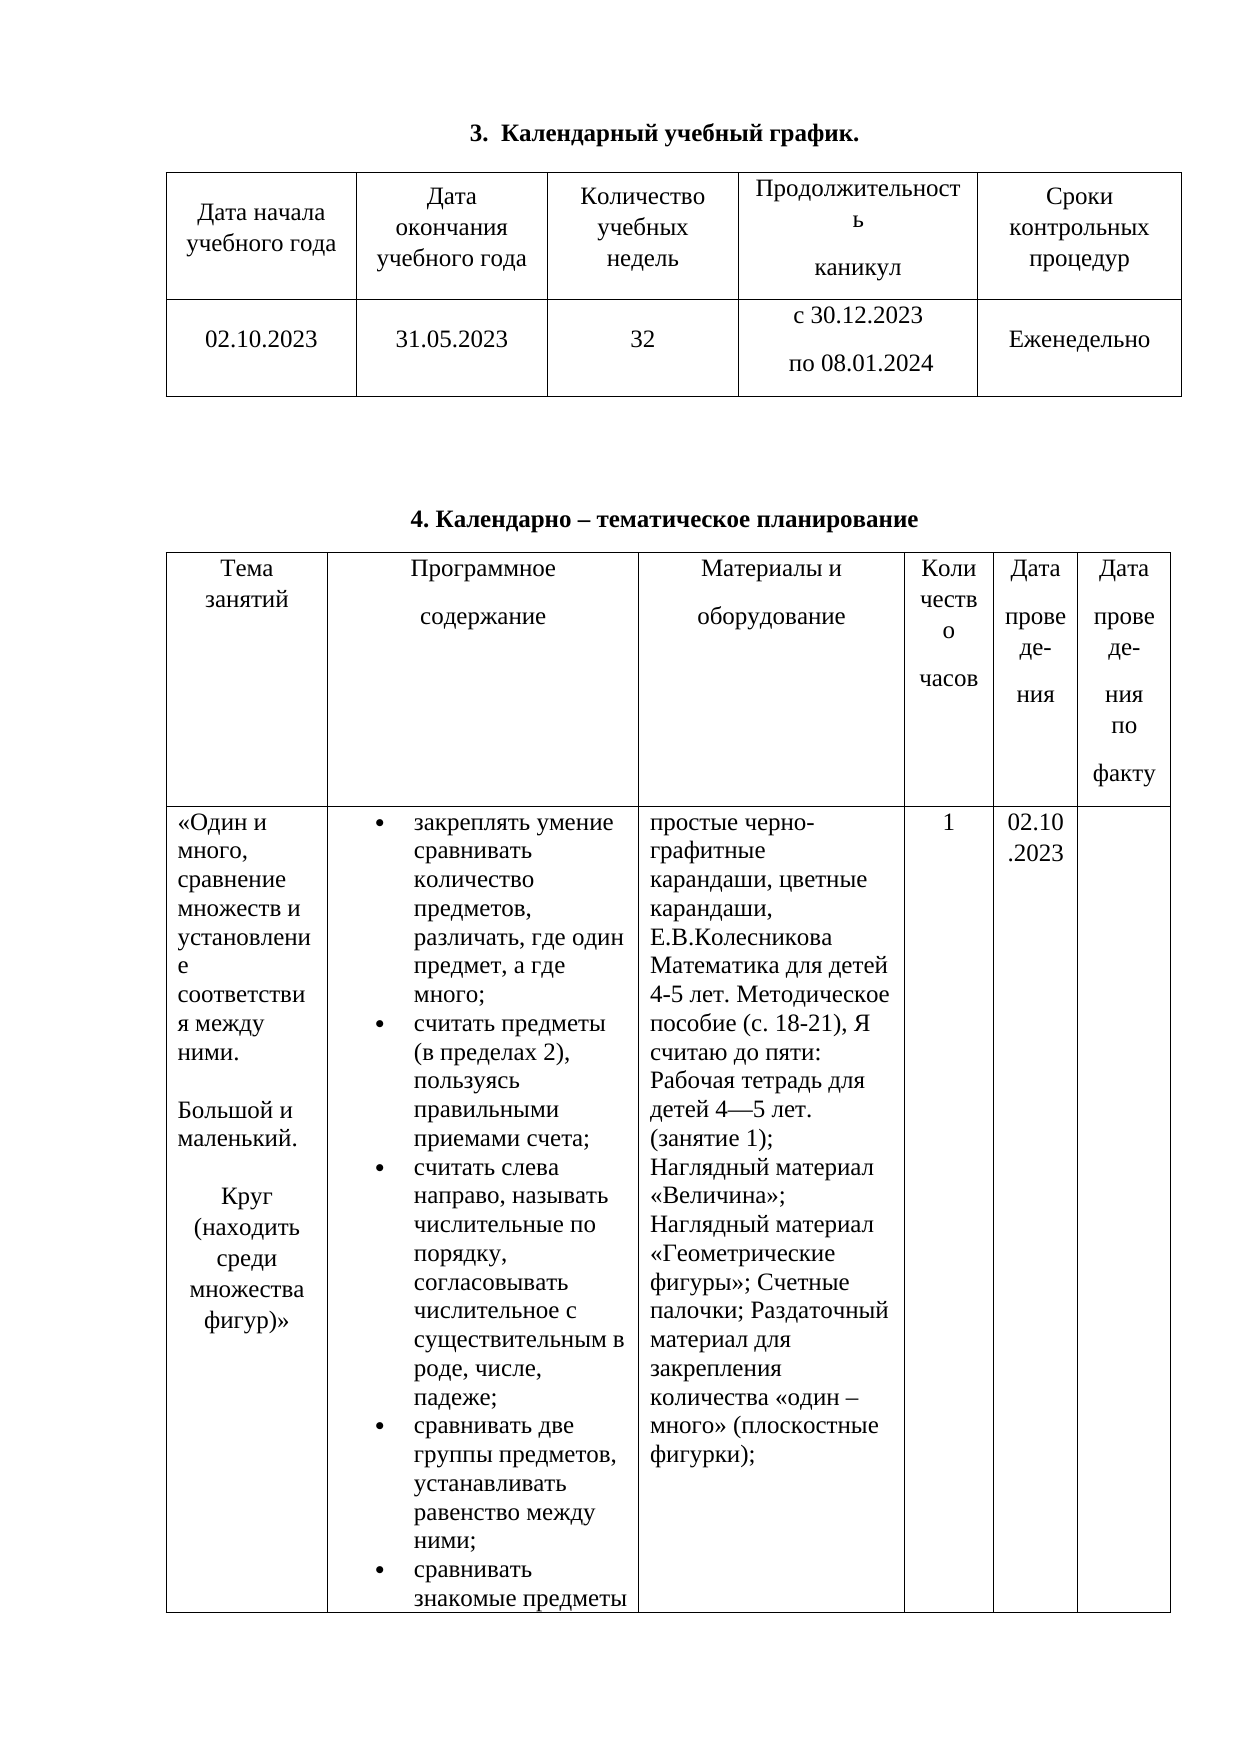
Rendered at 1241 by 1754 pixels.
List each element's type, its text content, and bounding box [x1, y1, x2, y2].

table_header Материалы и оборудование [639, 553, 904, 806]
text 3. Календарный учебный график. [177, 118, 1152, 147]
table_cell 31.05.2023 [357, 300, 547, 396]
table_header Дата проведе- ния по факту [1078, 553, 1170, 806]
table_cell 02.10.2023 [994, 807, 1077, 1612]
table_cell 1 [905, 807, 993, 1612]
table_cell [639, 807, 904, 1612]
table_header Программное содержание [328, 553, 638, 806]
table_header Сроки контрольных процедур [978, 173, 1181, 299]
table_header Количество часов [905, 553, 993, 806]
table_cell Еженедельно [978, 300, 1181, 396]
table_cell 02.10.2023 [167, 300, 356, 396]
table_cell 32 [548, 300, 738, 396]
table_header Продолжительность каникул [739, 173, 977, 299]
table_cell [328, 807, 638, 1612]
table_header Дата окончания учебного года [357, 173, 547, 299]
table_cell с 30.12.2023 по 08.01.2024 [739, 300, 977, 396]
table_header Дата проведе- ния [994, 553, 1077, 806]
table_header Тема занятий [167, 553, 327, 806]
text 4. Календарно – тематическое планирование [177, 504, 1152, 533]
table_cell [167, 807, 327, 1612]
table_header Количество учебных недель [548, 173, 738, 299]
table_header Дата начала учебного года [167, 173, 356, 299]
table_cell [1078, 807, 1170, 1612]
